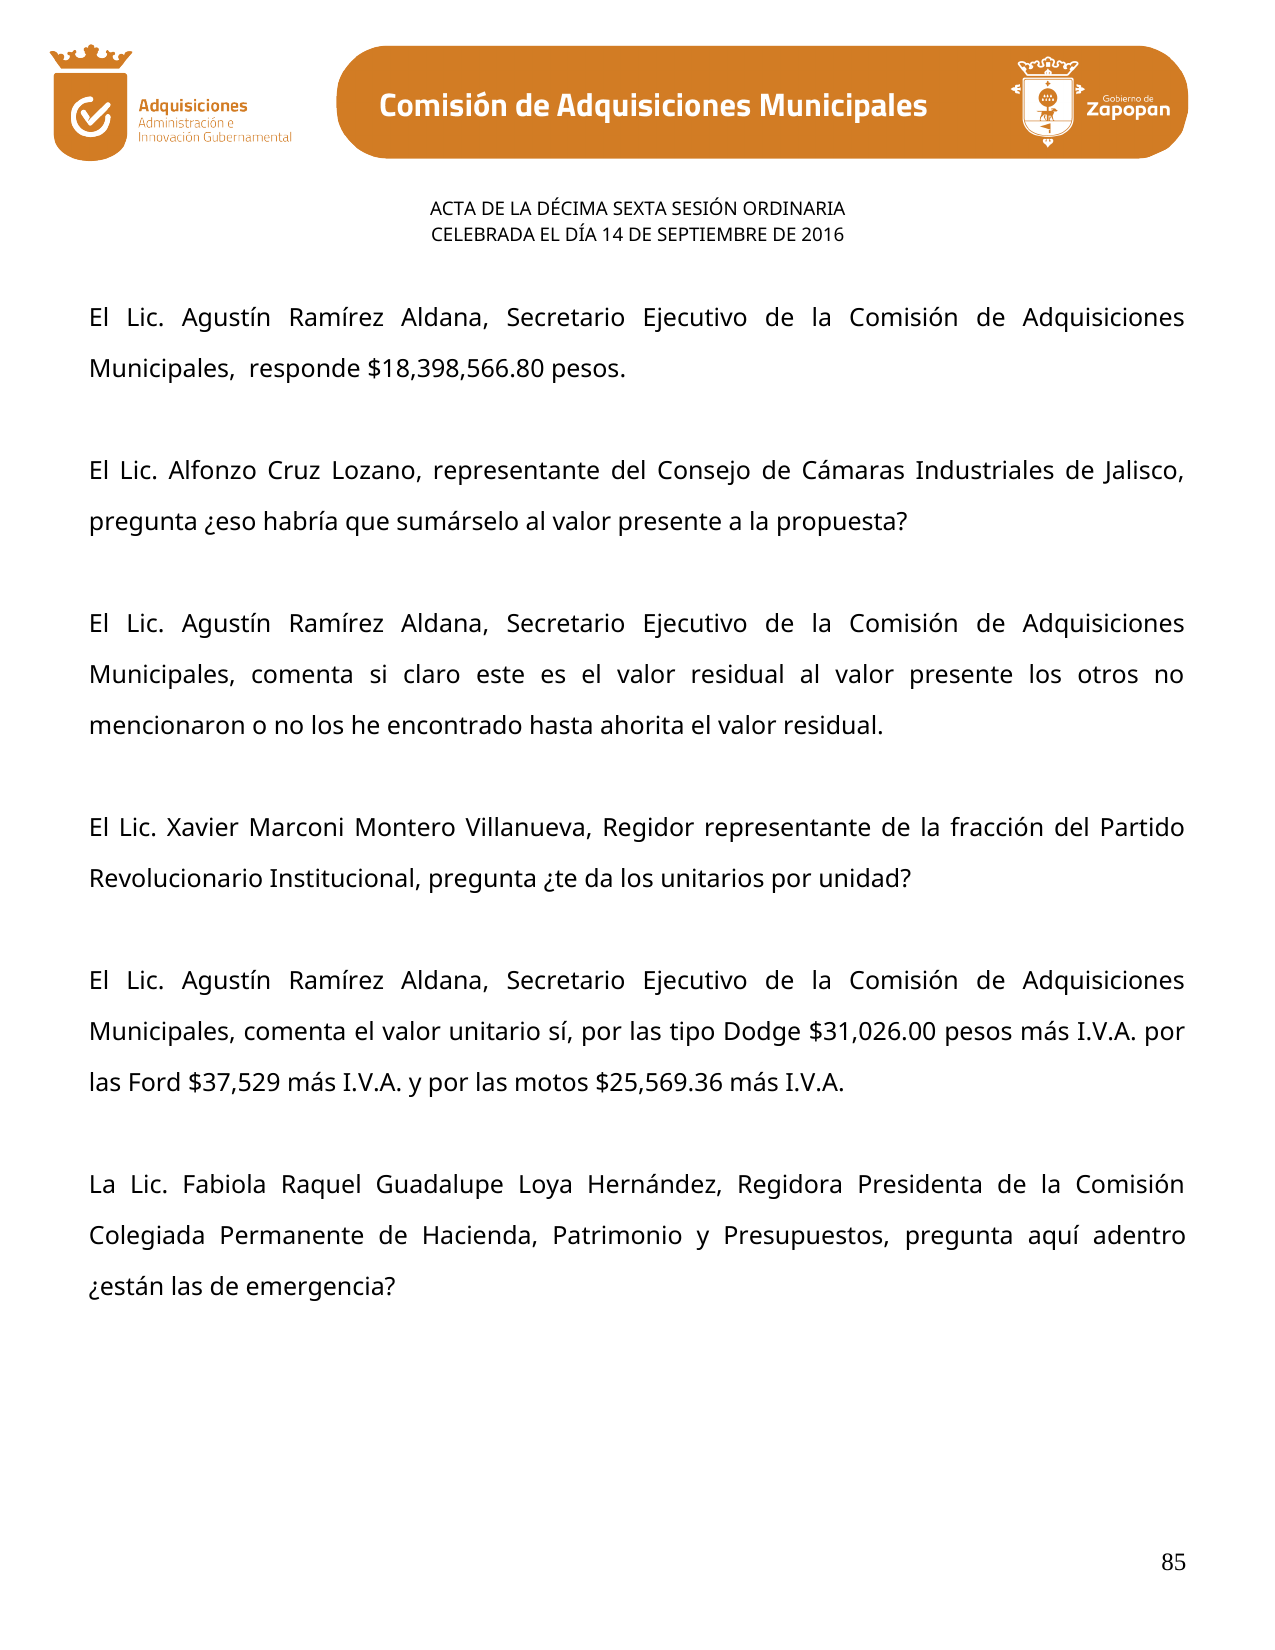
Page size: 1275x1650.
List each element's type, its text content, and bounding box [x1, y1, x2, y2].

picture [40, 38, 1197, 164]
text La Lic. Fabiola Raquel Guadalupe Loya Hernández, Regidora Presidenta de la Comisión Colegiada Permanente de Hacienda, Patrimonio y Presupuestos, pregunta aquí adentro ¿están las de emergencia? [89, 1167, 1186, 1303]
text El Lic. Alfonzo Cruz Lozano, representante del Consejo de Cámaras Industriales de Jalisco, pregunta ¿eso habría que sumárselo al valor presente a la propuesta? [89, 452, 1186, 537]
text El Lic. Agustín Ramírez Aldana, Secretario Ejecutivo de la Comisión de Adquisiciones Municipales, responde $18,398,566.80 pesos. [89, 299, 1186, 384]
text El Lic. Agustín Ramírez Aldana, Secretario Ejecutivo de la Comisión de Adquisiciones Municipales, comenta el valor unitario sí, por las tipo Dodge $31,026.00 pesos más I.V.A. por las Ford $37,529 más I.V.A. y por las motos $25,569.36 más I.V.A. [89, 963, 1186, 1099]
text El Lic. Xavier Marconi Montero Villanueva, Regidor representante de la fracción del Partido Revolucionario Institucional, pregunta ¿te da los unitarios por unidad? [89, 809, 1186, 895]
text El Lic. Agustín Ramírez Aldana, Secretario Ejecutivo de la Comisión de Adquisiciones Municipales, comenta si claro este es el valor residual al valor presente los otros no mencionaron o no los he encontrado hasta ahorita el valor residual. [89, 605, 1186, 742]
